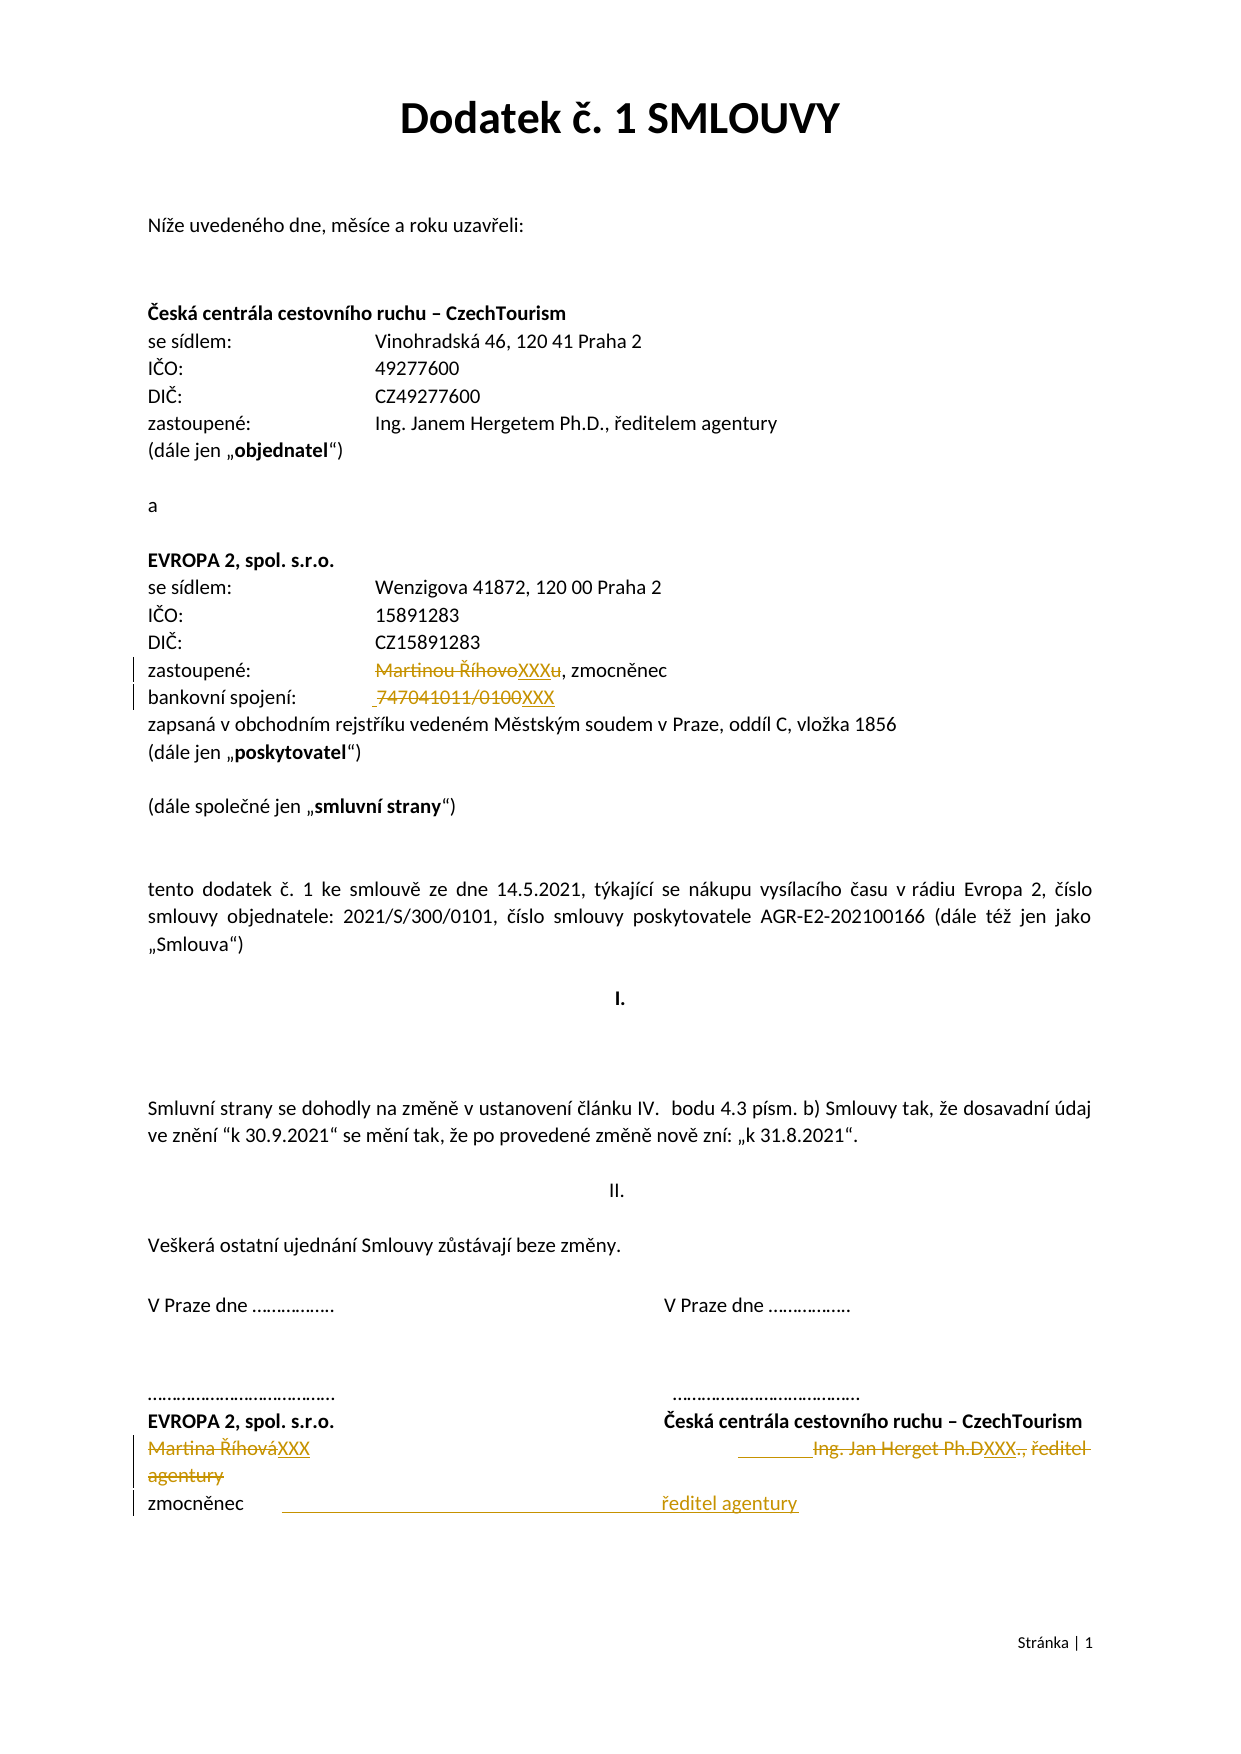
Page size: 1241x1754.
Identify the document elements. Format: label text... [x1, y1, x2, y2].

text II. [590, 1177, 1093, 1203]
text Níže uvedeného dne, měsíce a roku uzavřeli: [148, 212, 1093, 238]
text se sídlem: Wenzigova 41872, 120 00 Praha 2 [148, 574, 1093, 600]
text EVROPA 2, spol. s.r.o. [148, 547, 1093, 573]
text (dále jen „poskytovatel“) [148, 739, 1093, 764]
text (dále společné jen „smluvní strany“) [148, 794, 1093, 819]
text tento dodatek č. 1 ke smlouvě ze dne 14.5.2021, týkající se nákupu vysílacího času v rádiu Evropa 2, číslo smlouvy objednatele: 2021/S/300/0101, číslo smlouvy poskytovatele AGR-E2-202100166 (dále též jen jako „Smlouva“) [148, 876, 1093, 956]
text V Praze dne …………….. V Praze dne …………….. [148, 1292, 1093, 1318]
text zastoupené: , zmocněnec [148, 657, 1093, 682]
text DIČ: CZ49277600 [148, 383, 1093, 408]
text Smluvní strany se dohodly na změně v ustanovení článku IV. bodu 4.3 písm. b) Smlouvy tak, že dosavadní údaj ve znění “k 30.9.2021“ se mění tak, že po provedené změně nově zní: „k 31.8.2021“. [148, 1095, 1093, 1148]
text zastoupené: Ing. Janem Hergetem Ph.D., ředitelem agentury [148, 410, 1093, 436]
text DIČ: CZ15891283 [148, 629, 1093, 655]
text (dále jen „objednatel“) [148, 438, 1093, 463]
text bankovní spojení: [148, 684, 1093, 709]
text EVROPA 2, spol. s.r.o. Česká centrála cestovního ruchu – CzechTourism [148, 1408, 1093, 1433]
text a [148, 492, 1093, 518]
text zmocněnec [148, 1490, 1122, 1543]
text Česká centrála cestovního ruchu – CzechTourism [148, 301, 1093, 326]
text se sídlem: Vinohradská 46, 120 41 Praha 2 [148, 328, 1093, 353]
text IČO: 49277600 [148, 355, 1093, 381]
text IČO: 15891283 [148, 602, 1093, 627]
text I. [148, 986, 1093, 1011]
text ………………………………… ………………………………… [148, 1381, 1093, 1406]
text Dodatek č. 1 SMLOUVY [148, 89, 1093, 144]
text zapsaná v obchodním rejstříku vedeném Městským soudem v Praze, oddíl C, vložka 1856 [148, 712, 1093, 737]
text Veškerá ostatní ujednání Smlouvy zůstávají beze změny. [148, 1232, 1093, 1257]
